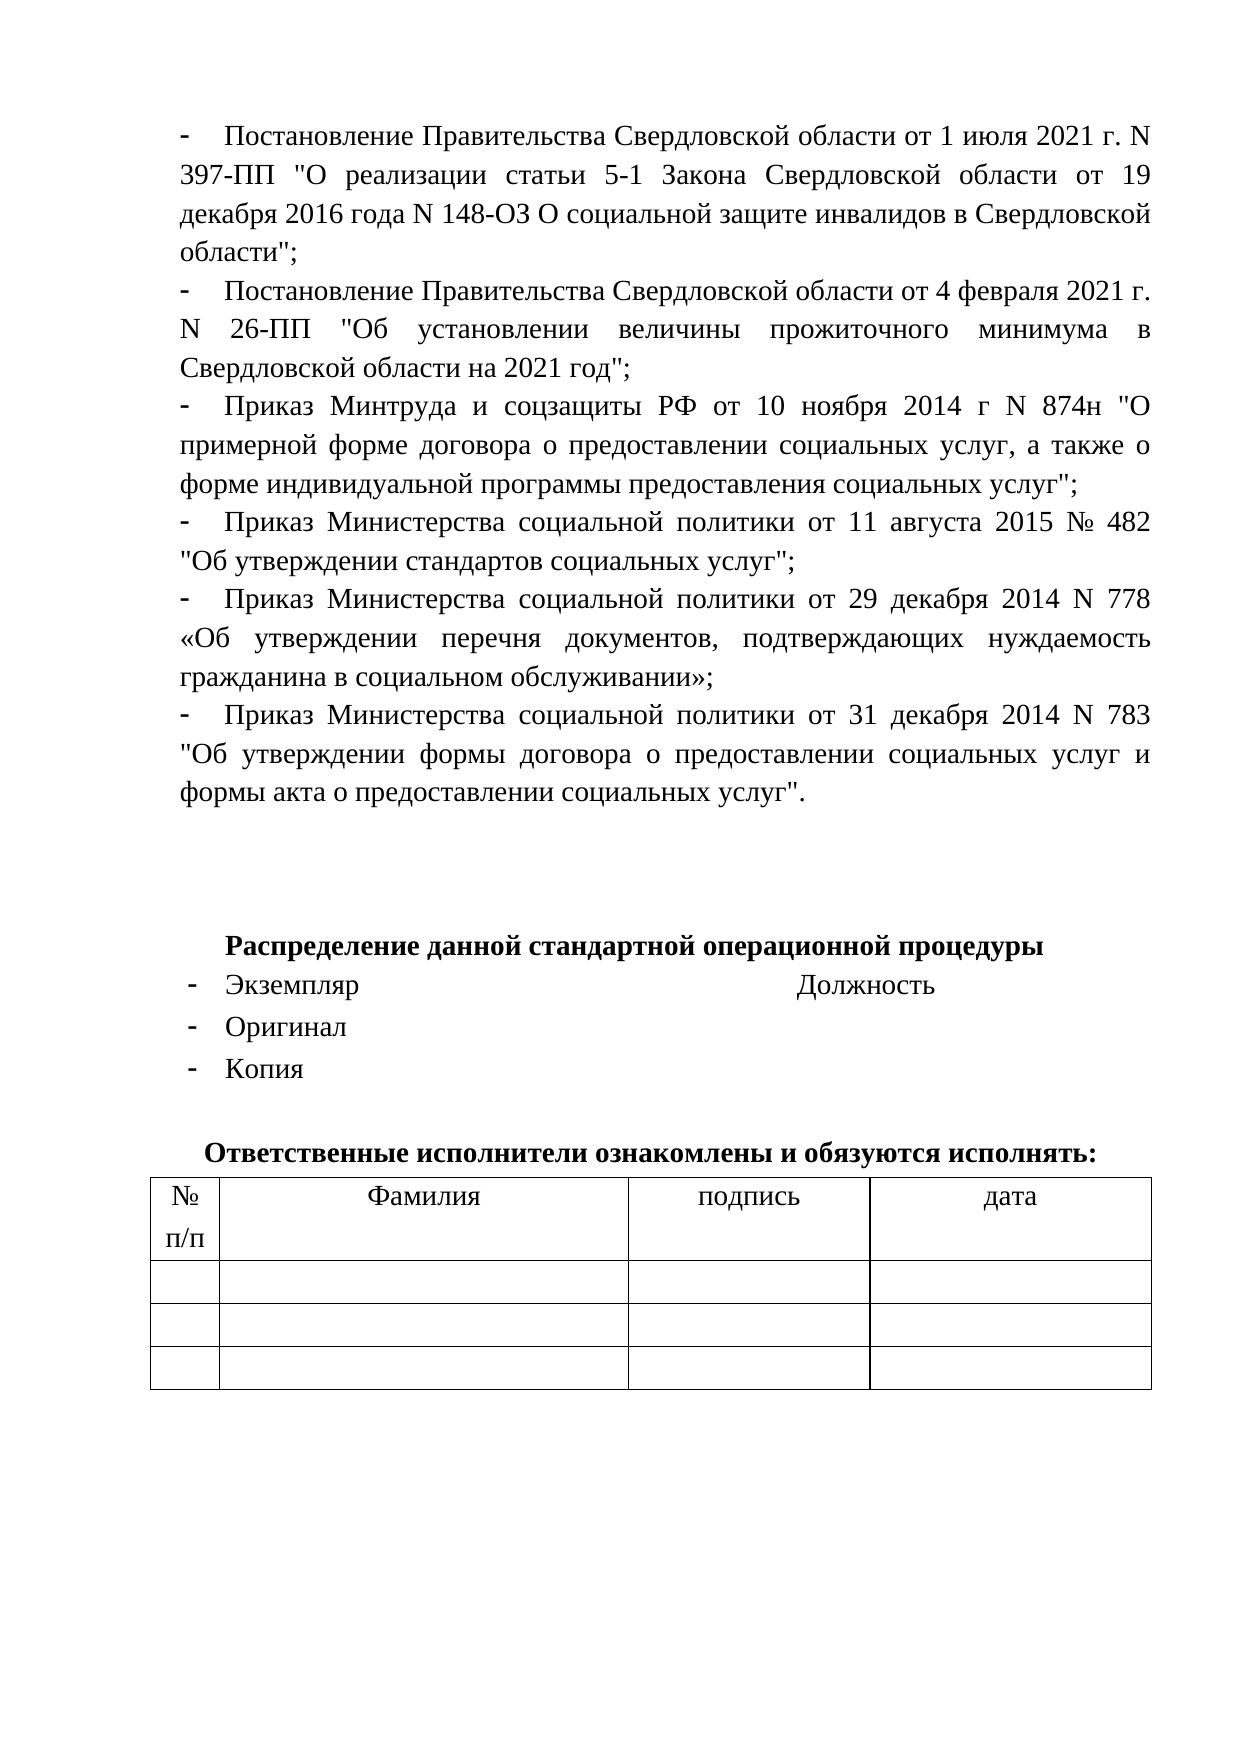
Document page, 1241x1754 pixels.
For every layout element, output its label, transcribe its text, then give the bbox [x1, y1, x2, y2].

list Экземпляр Должность [187, 967, 1152, 1001]
table_cell [871, 1304, 1151, 1346]
table_header подпись [629, 1178, 869, 1260]
list Приказ Министерства социальной политики от 31 декабря 2014 N 783 "Об утверждении формы договора о предоставлении социальных услуг и формы акта о предоставлении социальных услуг". [179, 697, 1152, 808]
table_cell [629, 1261, 869, 1303]
table_cell [151, 1261, 219, 1303]
table_cell [220, 1304, 628, 1346]
list Приказ Министерства социальной политики от 11 августа 2015 № 482 "Об утверждении стандартов социальных услуг"; [179, 504, 1152, 576]
table_cell [629, 1347, 869, 1389]
table_header № п/п [151, 1178, 219, 1260]
table_cell [871, 1347, 1151, 1389]
list Копия [187, 1051, 1152, 1085]
list Постановление Правительства Свердловской области от 4 февраля 2021 г. N 26-ПП "Об установлении величины прожиточного минимума в Свердловской области на 2021 год"; [179, 273, 1152, 383]
list Постановление Правительства Свердловской области от 1 июля 2021 г. N 397-ПП "О реализации статьи 5-1 Закона Свердловской области от 19 декабря 2016 года N 148-ОЗ О социальной защите инвалидов в Свердловской области"; [179, 118, 1152, 268]
list Оригинал [187, 1009, 1152, 1043]
list Распределение данной стандартной операционной процедуры [225, 928, 1152, 962]
table_cell [871, 1261, 1151, 1303]
text Ответственные исполнители ознакомлены и обязуются исполнять: [150, 1135, 1152, 1168]
list Приказ Минтруда и соцзащиты РФ от 10 ноября 2014 г N 874н "О примерной форме договора о предоставлении социальных услуг, а также о форме индивидуальной программы предоставления социальных услуг"; [179, 388, 1152, 499]
table_header Фамилия [220, 1178, 628, 1260]
table_cell [220, 1347, 628, 1389]
table_cell [629, 1304, 869, 1346]
table_cell [151, 1304, 219, 1346]
table_cell [220, 1261, 628, 1303]
table_cell [151, 1347, 219, 1389]
list Приказ Министерства социальной политики от 29 декабря 2014 N 778 «Об утверждении перечня документов, подтверждающих нуждаемость гражданина в социальном обслуживании»; [179, 581, 1152, 692]
table_header дата [871, 1178, 1151, 1260]
